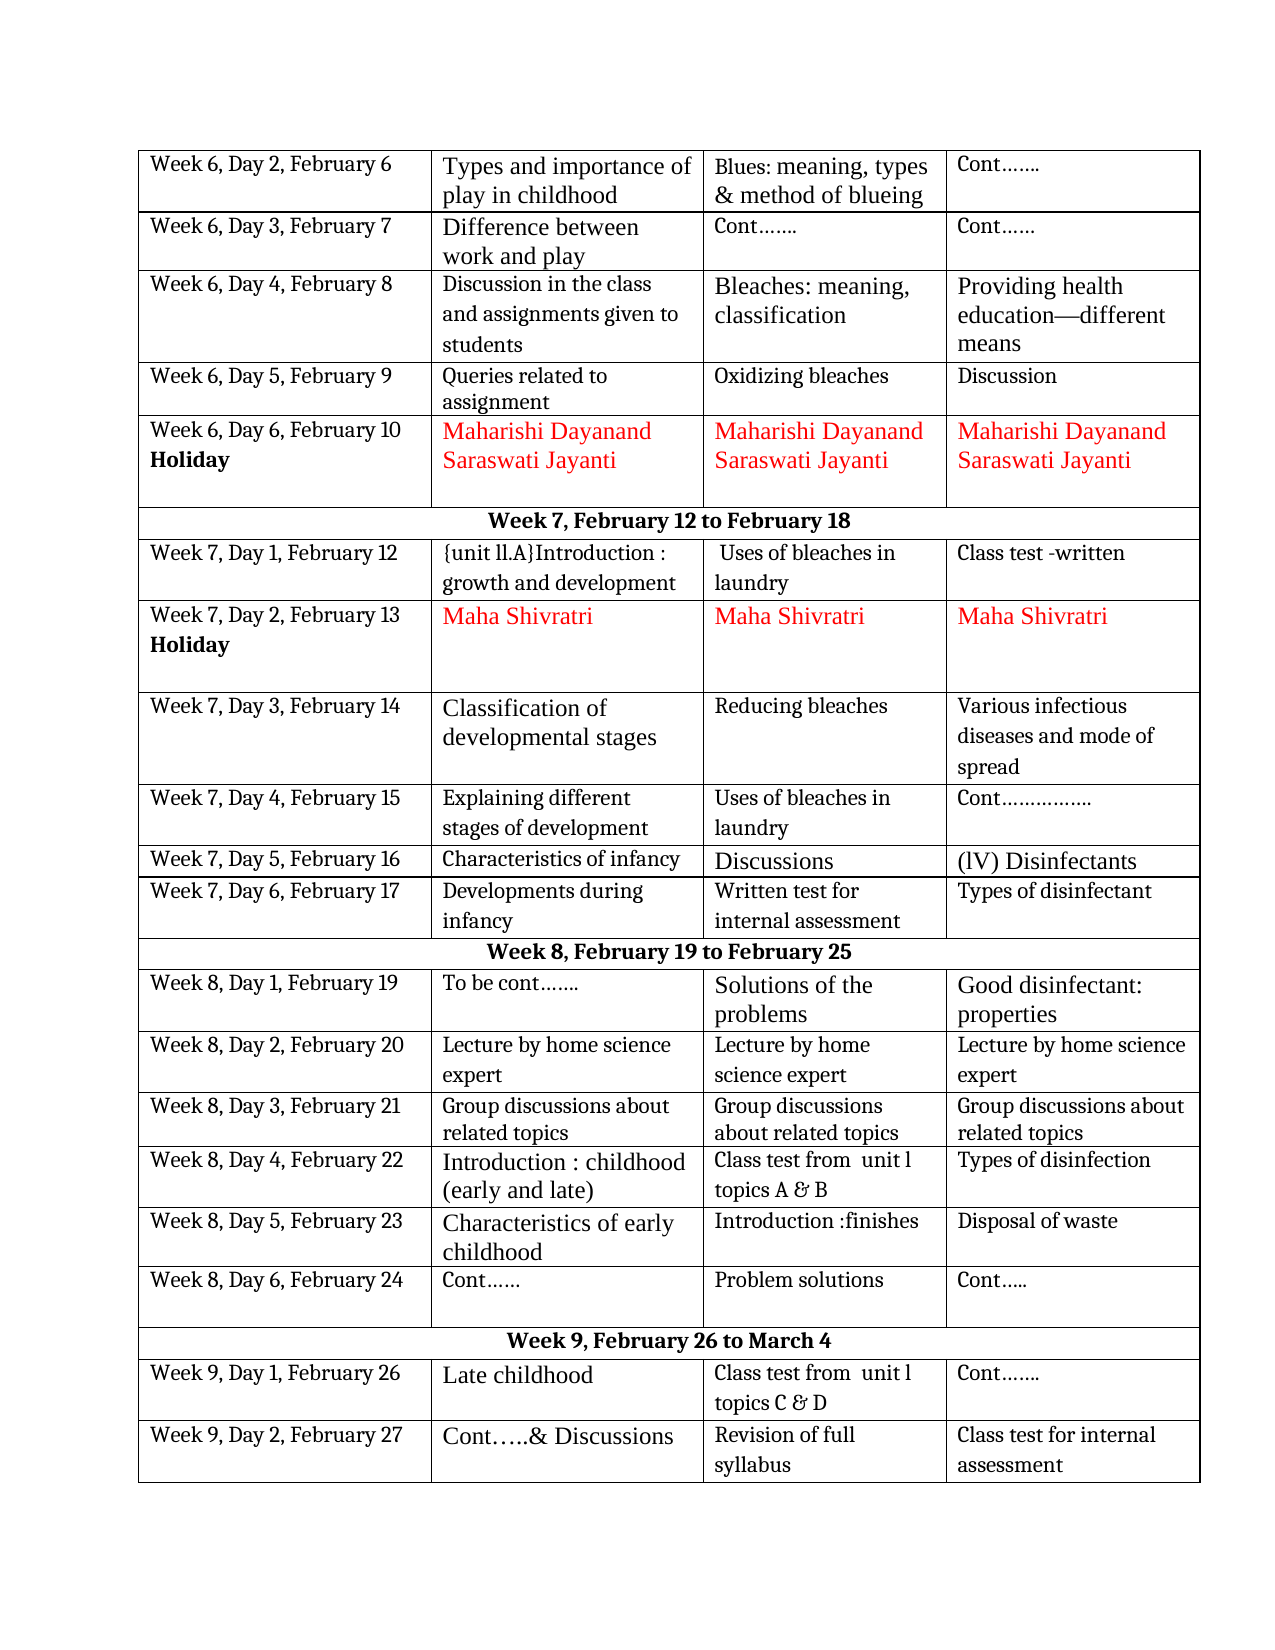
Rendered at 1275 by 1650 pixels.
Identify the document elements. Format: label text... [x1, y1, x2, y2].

table_cell (lV) Disinfectants [947, 846, 1199, 876]
table_cell To be cont……. [432, 970, 703, 1031]
table_cell Difference between work and play [432, 213, 703, 270]
table_cell {unit ll.A}Introduction : growth and development [432, 540, 703, 600]
table_cell Week 8, Day 5, February 23 [139, 1208, 431, 1266]
table_cell Developments during infancy [432, 878, 703, 938]
table_cell Week 7, Day 4, February 15 [139, 785, 431, 845]
table_cell Oxidizing bleaches [704, 363, 946, 415]
table_cell Explaining different stages of development [432, 785, 703, 845]
table_cell Discussion in the class and assignments given to students [432, 271, 703, 362]
table_cell Maha Shivratri [947, 601, 1199, 692]
table_cell Various infectious diseases and mode of spread [947, 693, 1199, 784]
table_cell Cont……. [947, 151, 1199, 211]
table_cell Bleaches: meaning, classification [704, 271, 946, 362]
table_cell Class test for internal assessment [947, 1421, 1199, 1482]
table_cell Class test -written [947, 540, 1199, 600]
table_cell Group discussions about related topics [432, 1093, 703, 1146]
table_cell Cont…… [947, 213, 1199, 270]
table_cell Class test from unit l topics C & D [704, 1360, 946, 1420]
table_cell Types of disinfection [947, 1147, 1199, 1207]
table_cell Week 6, Day 4, February 8 [139, 271, 431, 362]
table_cell Uses of bleaches in laundry [704, 785, 946, 845]
table_cell Class test from unit l topics A & B [704, 1147, 946, 1207]
table_cell Week 7, Day 2, February 13 Holiday [139, 601, 431, 692]
table_cell Late childhood [432, 1360, 703, 1420]
table_cell Week 7, Day 1, February 12 [139, 540, 431, 600]
table_cell Written test for internal assessment [704, 878, 946, 938]
table_cell Introduction :finishes [704, 1208, 946, 1266]
table_cell Week 6, Day 3, February 7 [139, 213, 431, 270]
table_cell Cont……………. [947, 785, 1199, 845]
table_cell Week 7, Day 6, February 17 [139, 878, 431, 938]
table_cell Cont……. [704, 213, 946, 270]
table_cell Maha Shivratri [432, 601, 703, 692]
table_cell Week 9, February 26 to March 4 [139, 1328, 1199, 1359]
table_cell Good disinfectant: properties [947, 970, 1199, 1031]
table_cell Discussion [947, 363, 1199, 415]
table_cell Week 7, Day 5, February 16 [139, 846, 431, 876]
table_cell Uses of bleaches in laundry [704, 540, 946, 600]
table_cell Week 7, February 12 to February 18 [139, 508, 1199, 539]
table_cell Cont……. [947, 1360, 1199, 1420]
table_cell Week 6, Day 2, February 6 [139, 151, 431, 211]
table_cell Maha Shivratri [704, 601, 946, 692]
table_cell Disposal of waste [947, 1208, 1199, 1266]
table_cell Characteristics of early childhood [432, 1208, 703, 1266]
table_cell Week 8, Day 1, February 19 [139, 970, 431, 1031]
table_cell Week 6, Day 5, February 9 [139, 363, 431, 415]
table_cell Cont….. [947, 1267, 1199, 1327]
table_cell Cont…..& Discussions [432, 1421, 703, 1482]
table_cell Group discussions about related topics [947, 1093, 1199, 1146]
table_cell Maharishi Dayanand Saraswati Jayanti [704, 416, 946, 507]
table_cell Group discussions about related topics [704, 1093, 946, 1146]
table_cell Cont…… [432, 1267, 703, 1327]
table_cell Week 8, Day 3, February 21 [139, 1093, 431, 1146]
table_cell Week 7, Day 3, February 14 [139, 693, 431, 784]
table_cell Week 9, Day 2, February 27 [139, 1421, 431, 1482]
table_cell Lecture by home science expert [432, 1032, 703, 1092]
table_cell Week 8, Day 2, February 20 [139, 1032, 431, 1092]
table_cell Problem solutions [704, 1267, 946, 1327]
table_cell Blues: meaning, types & method of blueing [704, 151, 946, 211]
table_cell Revision of full syllabus [704, 1421, 946, 1482]
table_cell Week 8, Day 6, February 24 [139, 1267, 431, 1327]
table_cell Lecture by home science expert [947, 1032, 1199, 1092]
table_cell Lecture by home science expert [704, 1032, 946, 1092]
table_cell Characteristics of infancy [432, 846, 703, 876]
table_cell Week 8, February 19 to February 25 [139, 939, 1199, 969]
table_cell Week 8, Day 4, February 22 [139, 1147, 431, 1207]
table_cell Types of disinfectant [947, 878, 1199, 938]
table_cell Providing health education—different means [947, 271, 1199, 362]
table_cell Discussions [704, 846, 946, 876]
table_cell Maharishi Dayanand Saraswati Jayanti [947, 416, 1199, 507]
table_cell Classification of developmental stages [432, 693, 703, 784]
table_cell Queries related to assignment [432, 363, 703, 415]
table_cell Week 9, Day 1, February 26 [139, 1360, 431, 1420]
table_cell Maharishi Dayanand Saraswati Jayanti [432, 416, 703, 507]
table_cell Introduction : childhood (early and late) [432, 1147, 703, 1207]
table_cell Types and importance of play in childhood [432, 151, 703, 211]
table_cell Solutions of the problems [704, 970, 946, 1031]
table_cell Week 6, Day 6, February 10 Holiday [139, 416, 431, 507]
table_cell Reducing bleaches [704, 693, 946, 784]
